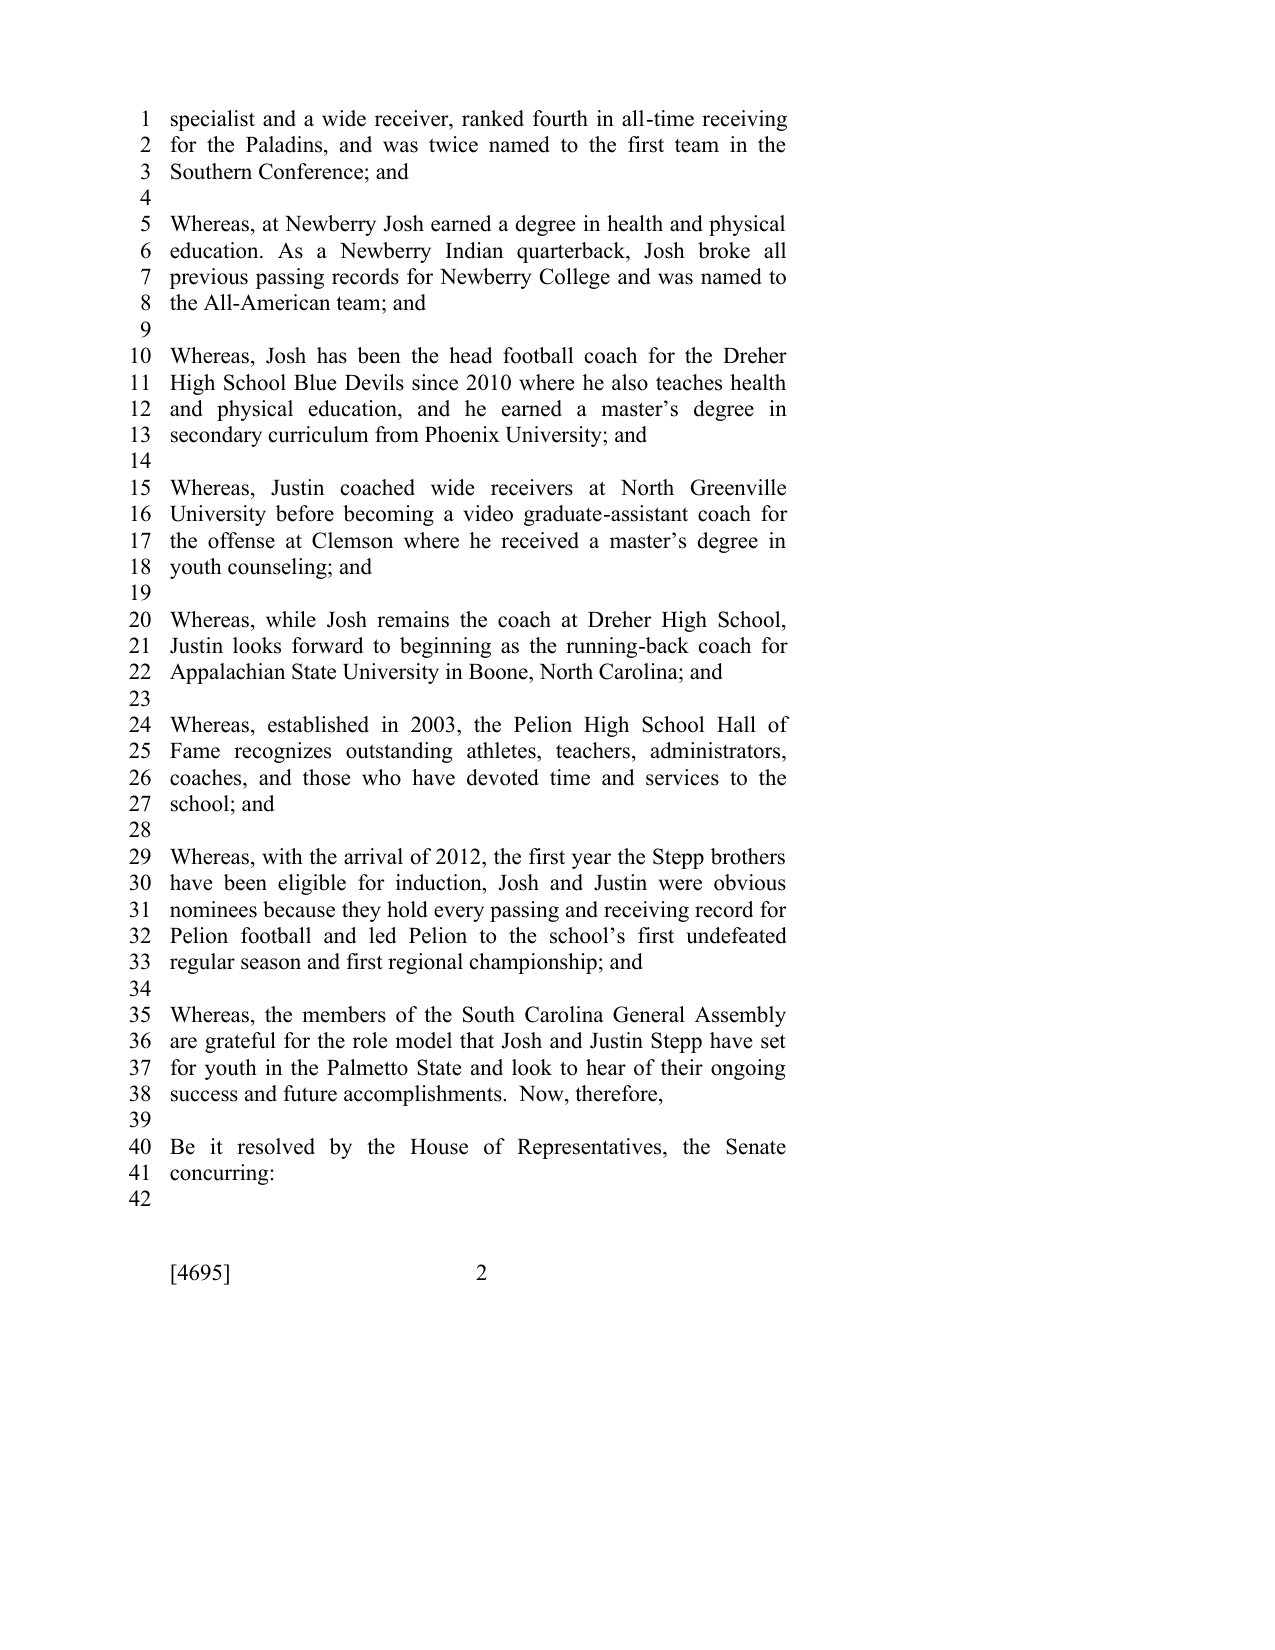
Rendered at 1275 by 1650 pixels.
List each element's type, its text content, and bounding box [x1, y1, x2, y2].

text Whereas, Justin coached wide receivers at North Greenville University before becoming a video graduate-assistant coach for the offense at Clemson where he received a master’s degree in youth counseling; and [169, 474, 787, 579]
text Be it resolved by the House of Representatives, the Senate concurring: [169, 1133, 787, 1186]
text Whereas, the members of the South Carolina General Assembly are grateful for the role model that Josh and Justin Stepp have set for youth in the Palmetto State and look to hear of their ongoing success and future accomplishments. Now, therefore, [169, 1001, 787, 1106]
text Whereas, while Josh remains the coach at Dreher High School, Justin looks forward to beginning as the running-back coach for Appalachian State University in Boone, North Carolina; and [169, 606, 787, 685]
text Whereas, established in 2003, the Pelion High School Hall of Fame recognizes outstanding athletes, teachers, administrators, coaches, and those who have devoted time and services to the school; and [169, 711, 787, 817]
text Whereas, Josh has been the head football coach for the Dreher High School Blue Devils since 2010 where he also teaches health and physical education, and he earned a master’s degree in secondary curriculum from Phoenix University; and [169, 342, 787, 448]
text Whereas, at Newberry Josh earned a degree in health and physical education. As a Newberry Indian quarterback, Josh broke all previous passing records for Newberry College and was named to the All-American team; and [169, 210, 787, 316]
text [169, 105, 787, 184]
text Whereas, with the arrival of 2012, the first year the Stepp brothers have been eligible for induction, Josh and Justin were obvious nominees because they hold every passing and receiving record for Pelion football and led Pelion to the school’s first undefeated regular season and first regional championship; and [169, 843, 787, 975]
